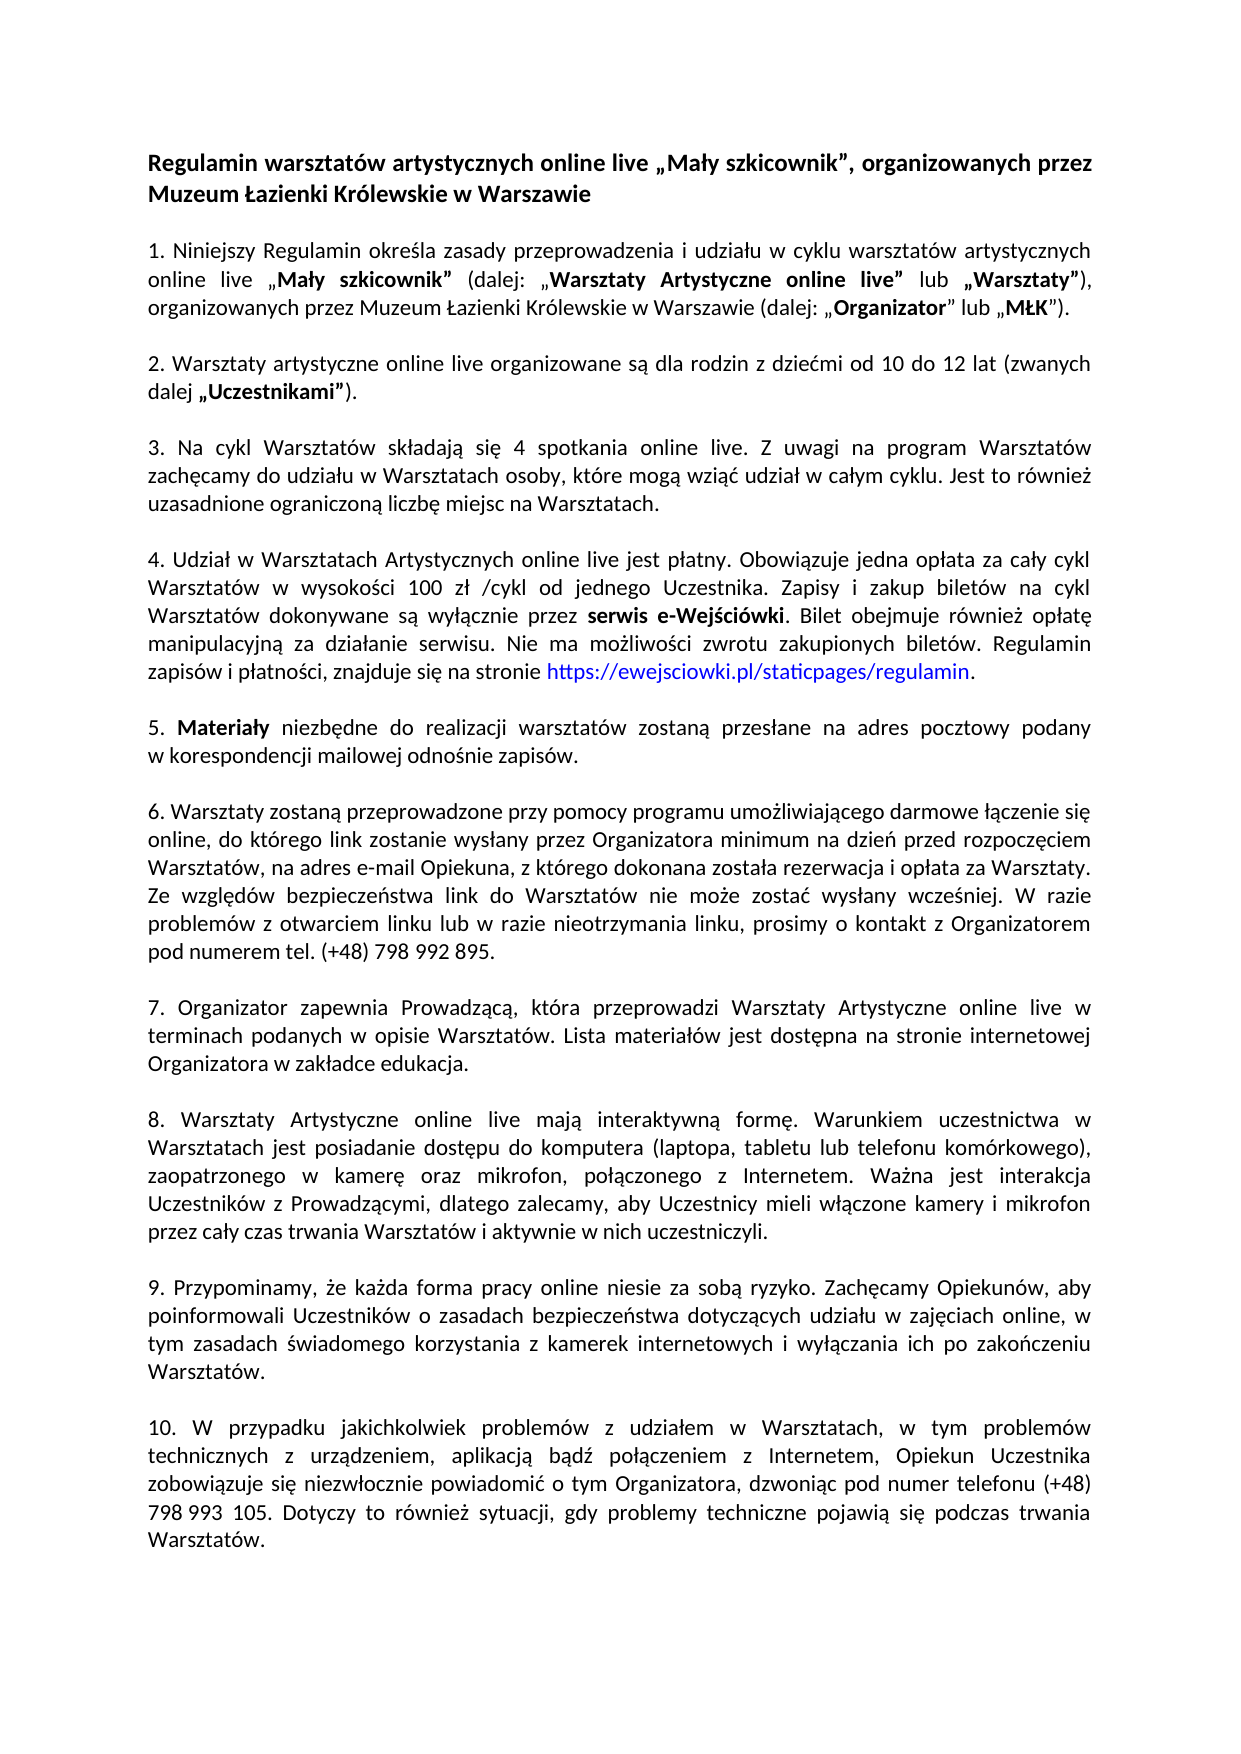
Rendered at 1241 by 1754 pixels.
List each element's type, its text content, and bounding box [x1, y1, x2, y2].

text 6. Warsztaty zostaną przeprowadzone przy pomocy programu umożliwiającego darmowe łączenie się online, do którego link zostanie wysłany przez Organizatora minimum na dzień przed rozpoczęciem Warsztatów, na adres e-mail Opiekuna, z którego dokonana została rezerwacja i opłata za Warsztaty. Ze względów bezpieczeństwa link do Warsztatów nie może zostać wysłany wcześniej. W razie problemów z otwarciem linku lub w razie nieotrzymania linku, prosimy o kontakt z Organizatorem pod numerem tel. (+48) 798 992 895. [148, 797, 1093, 965]
text 4. Udział w Warsztatach Artystycznych online live jest płatny. Obowiązuje jedna opłata za cały cykl Warsztatów w wysokości 100 zł /cykl od jednego Uczestnika. Zapisy i zakup biletów na cykl Warsztatów dokonywane są wyłącznie przez serwis e-Wejściówki. Bilet obejmuje również opłatę manipulacyjną za działanie serwisu. Nie ma możliwości zwrotu zakupionych biletów. Regulamin zapisów i płatności, znajduje się na stronie https://ewejsciowki.pl/staticpages/regulamin. [148, 545, 1093, 685]
text 9. Przypominamy, że każda forma pracy online niesie za sobą ryzyko. Zachęcamy Opiekunów, aby poinformowali Uczestników o zasadach bezpieczeństwa dotyczących udziału w zajęciach online, w tym zasadach świadomego korzystania z kamerek internetowych i wyłączania ich po zakończeniu Warsztatów. [148, 1273, 1093, 1386]
text Regulamin warsztatów artystycznych online live „Mały szkicownik”, organizowanych przez Muzeum Łazienki Królewskie w Warszawie [148, 148, 1093, 209]
text 5. Materiały niezbędne do realizacji warsztatów zostaną przesłane na adres pocztowy podany w korespondencji mailowej odnośnie zapisów. [148, 713, 1093, 769]
text 1. Niniejszy Regulamin określa zasady przeprowadzenia i udziału w cyklu warsztatów artystycznych online live „Mały szkicownik” (dalej: „Warsztaty Artystyczne online live” lub „Warsztaty”), organizowanych przez Muzeum Łazienki Królewskie w Warszawie (dalej: „Organizator” lub „MŁK”). [148, 237, 1093, 321]
text 8. Warsztaty Artystyczne online live mają interaktywną formę. Warunkiem uczestnictwa w Warsztatach jest posiadanie dostępu do komputera (laptopa, tabletu lub telefonu komórkowego), zaopatrzonego w kamerę oraz mikrofon, połączonego z Internetem. Ważna jest interakcja Uczestników z Prowadzącymi, dlatego zalecamy, aby Uczestnicy mieli włączone kamery i mikrofon przez cały czas trwania Warsztatów i aktywnie w nich uczestniczyli. [148, 1105, 1093, 1245]
text 2. Warsztaty artystyczne online live organizowane są dla rodzin z dziećmi od 10 do 12 lat (zwanych dalej „Uczestnikami”). [148, 349, 1093, 405]
text 10. W przypadku jakichkolwiek problemów z udziałem w Warsztatach, w tym problemów technicznych z urządzeniem, aplikacją bądź połączeniem z Internetem, Opiekun Uczestnika zobowiązuje się niezwłocznie powiadomić o tym Organizatora, dzwoniąc pod numer telefonu (+48) 798 993 105. Dotyczy to również sytuacji, gdy problemy techniczne pojawią się podczas trwania Warsztatów. [148, 1413, 1093, 1554]
text 7. Organizator zapewnia Prowadzącą, która przeprowadzi Warsztaty Artystyczne online live w terminach podanych w opisie Warsztatów. Lista materiałów jest dostępna na stronie internetowej Organizatora w zakładce edukacja. [148, 993, 1093, 1077]
text 3. Na cykl Warsztatów składają się 4 spotkania online live. Z uwagi na program Warsztatów zachęcamy do udziału w Warsztatach osoby, które mogą wziąć udział w całym cyklu. Jest to również uzasadnione ograniczoną liczbę miejsc na Warsztatach. [148, 433, 1093, 517]
